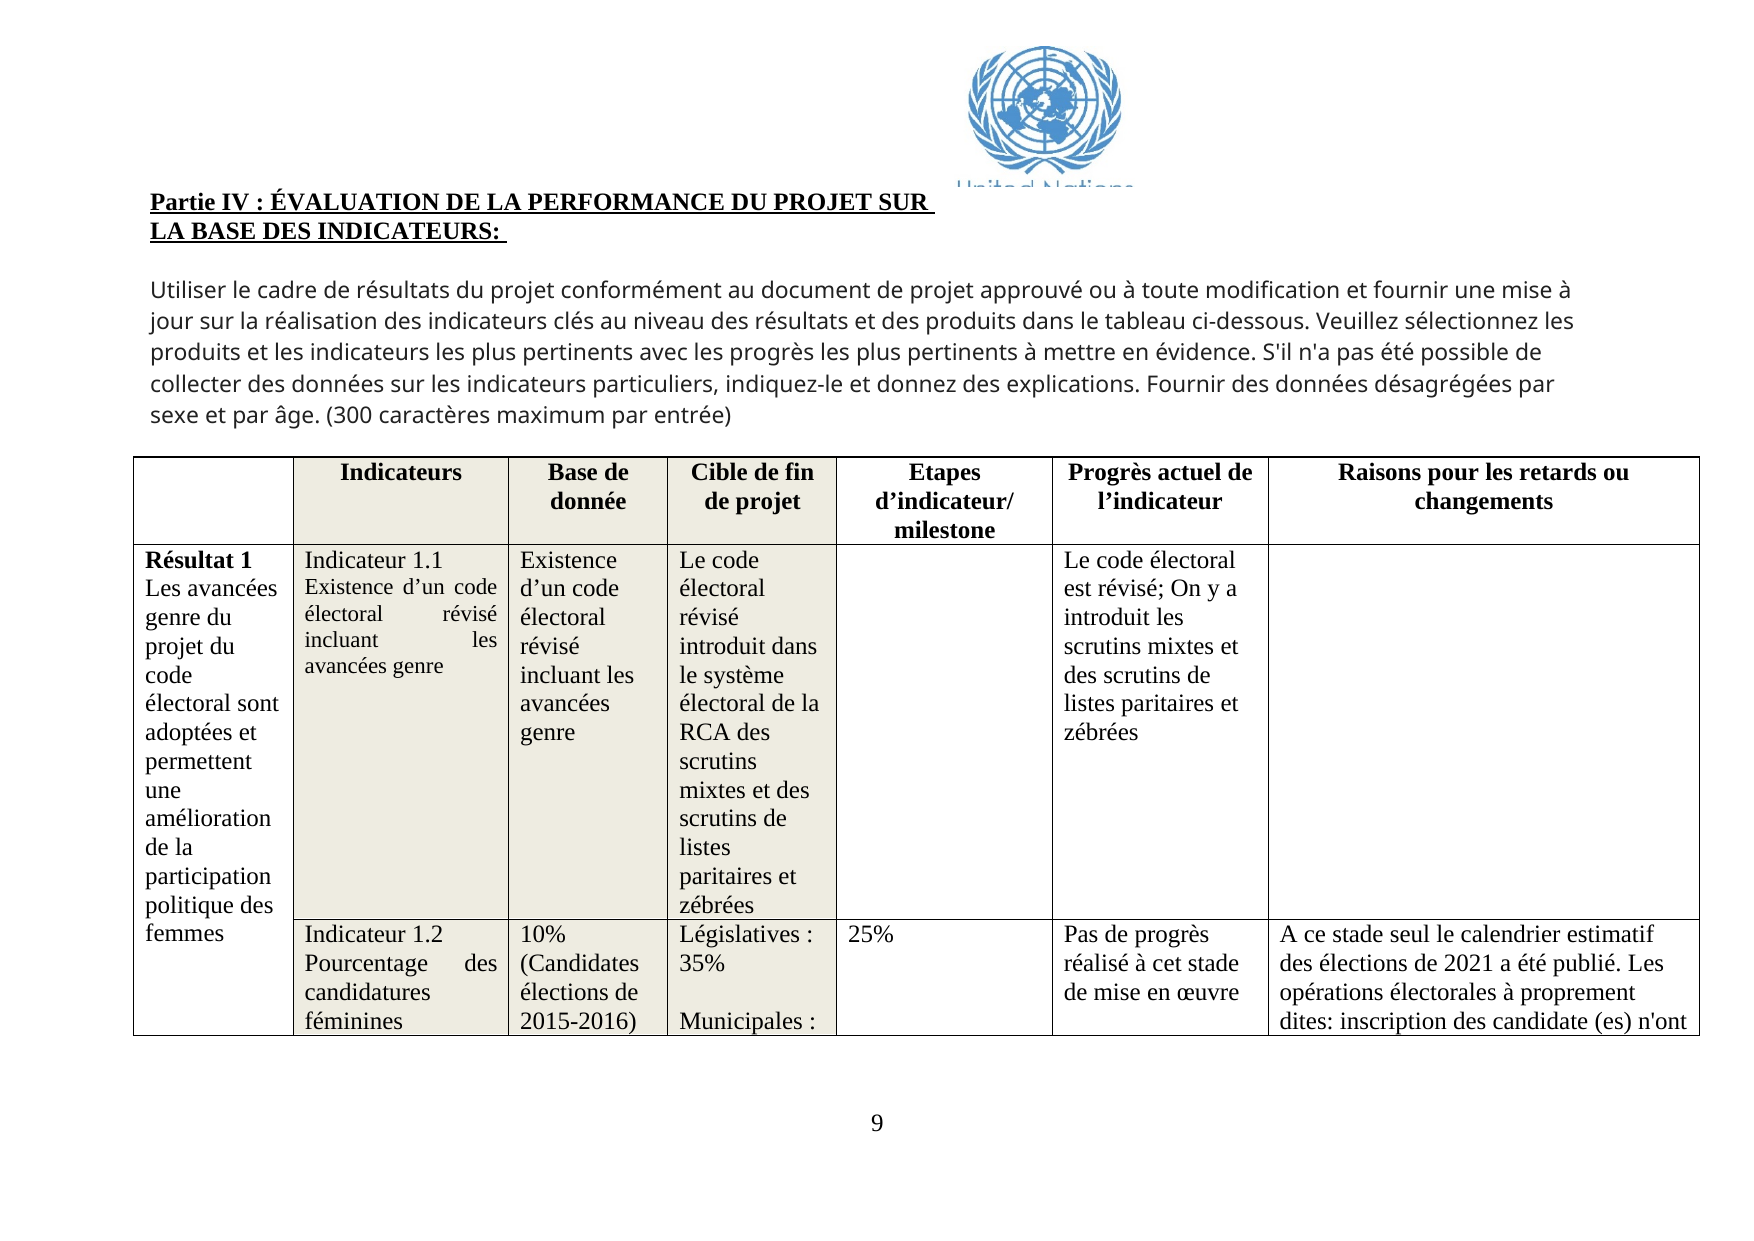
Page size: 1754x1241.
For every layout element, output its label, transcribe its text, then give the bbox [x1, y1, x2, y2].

text Utiliser le cadre de résultats du projet conformément au document de projet approuvé ou à toute modification et fournir une mise à jour sur la réalisation des indicateurs clés au niveau des résultats et des produits dans le tableau ci-dessous. Veuillez sélectionnez les produits et les indicateurs les plus pertinents avec les progrès les plus pertinents à mettre en évidence. S'il n'a pas été possible de collecter des données sur les indicateurs particuliers, indiquez-le et donnez des explications. Fournir des données désagrégées par sexe et par âge. (300 caractères maximum par entrée) [150, 274, 1604, 430]
table_cell [1269, 545, 1699, 918]
table_header Indicateurs [294, 458, 508, 544]
table_cell 10% (Candidates élections de 2015-2016) 0% pour les Municipales (Pas d’élection) [509, 920, 667, 1034]
table_cell Résultat 1 Les avancées genre du projet du code électoral sont adoptées et permettent une amélioration de la participation politique des femmes [134, 545, 293, 1034]
table_cell Indicateur 1.2 Pourcentage des candidatures féminines déclarées par scrutin pour les échéances électorales de 2020-2021 [294, 920, 508, 1034]
table_header Etapes d’indicateur/ milestone [837, 458, 1052, 544]
text Partie IV : ÉVALUATION DE LA PERFORMANCE DU PROJET SUR [150, 187, 1604, 216]
table_cell 25% [837, 920, 1052, 1034]
table_header Progrès actuel de l’indicateur [1053, 458, 1268, 544]
table_header [134, 458, 293, 544]
table_cell Indicateur 1.1 Existence d’un code électoral révisé incluant les avancées genre [294, 545, 508, 918]
table_header Cible de fin de projet [668, 458, 836, 544]
table_cell Existence d’un code électoral révisé incluant les avancées genre [509, 545, 667, 918]
table_header Base de donnée [509, 458, 667, 544]
table_cell [837, 545, 1052, 918]
table_cell Législatives : 35% Municipales : 40% [668, 920, 836, 1034]
text LA BASE DES INDICATEURS: [150, 216, 1604, 245]
table_cell Pas de progrès réalisé à cet stade de mise en œuvre [1053, 920, 1268, 1034]
table_header Raisons pour les retards ou changements [1269, 458, 1699, 544]
table_cell Le code électoral révisé introduit dans le système électoral de la RCA des scrutins mixtes et des scrutins de listes paritaires et zébrées [668, 545, 836, 918]
picture [953, 46, 1135, 187]
table_cell Le code électoral est révisé; On y a introduit les scrutins mixtes et des scrutins de listes paritaires et zébrées [1053, 545, 1268, 918]
